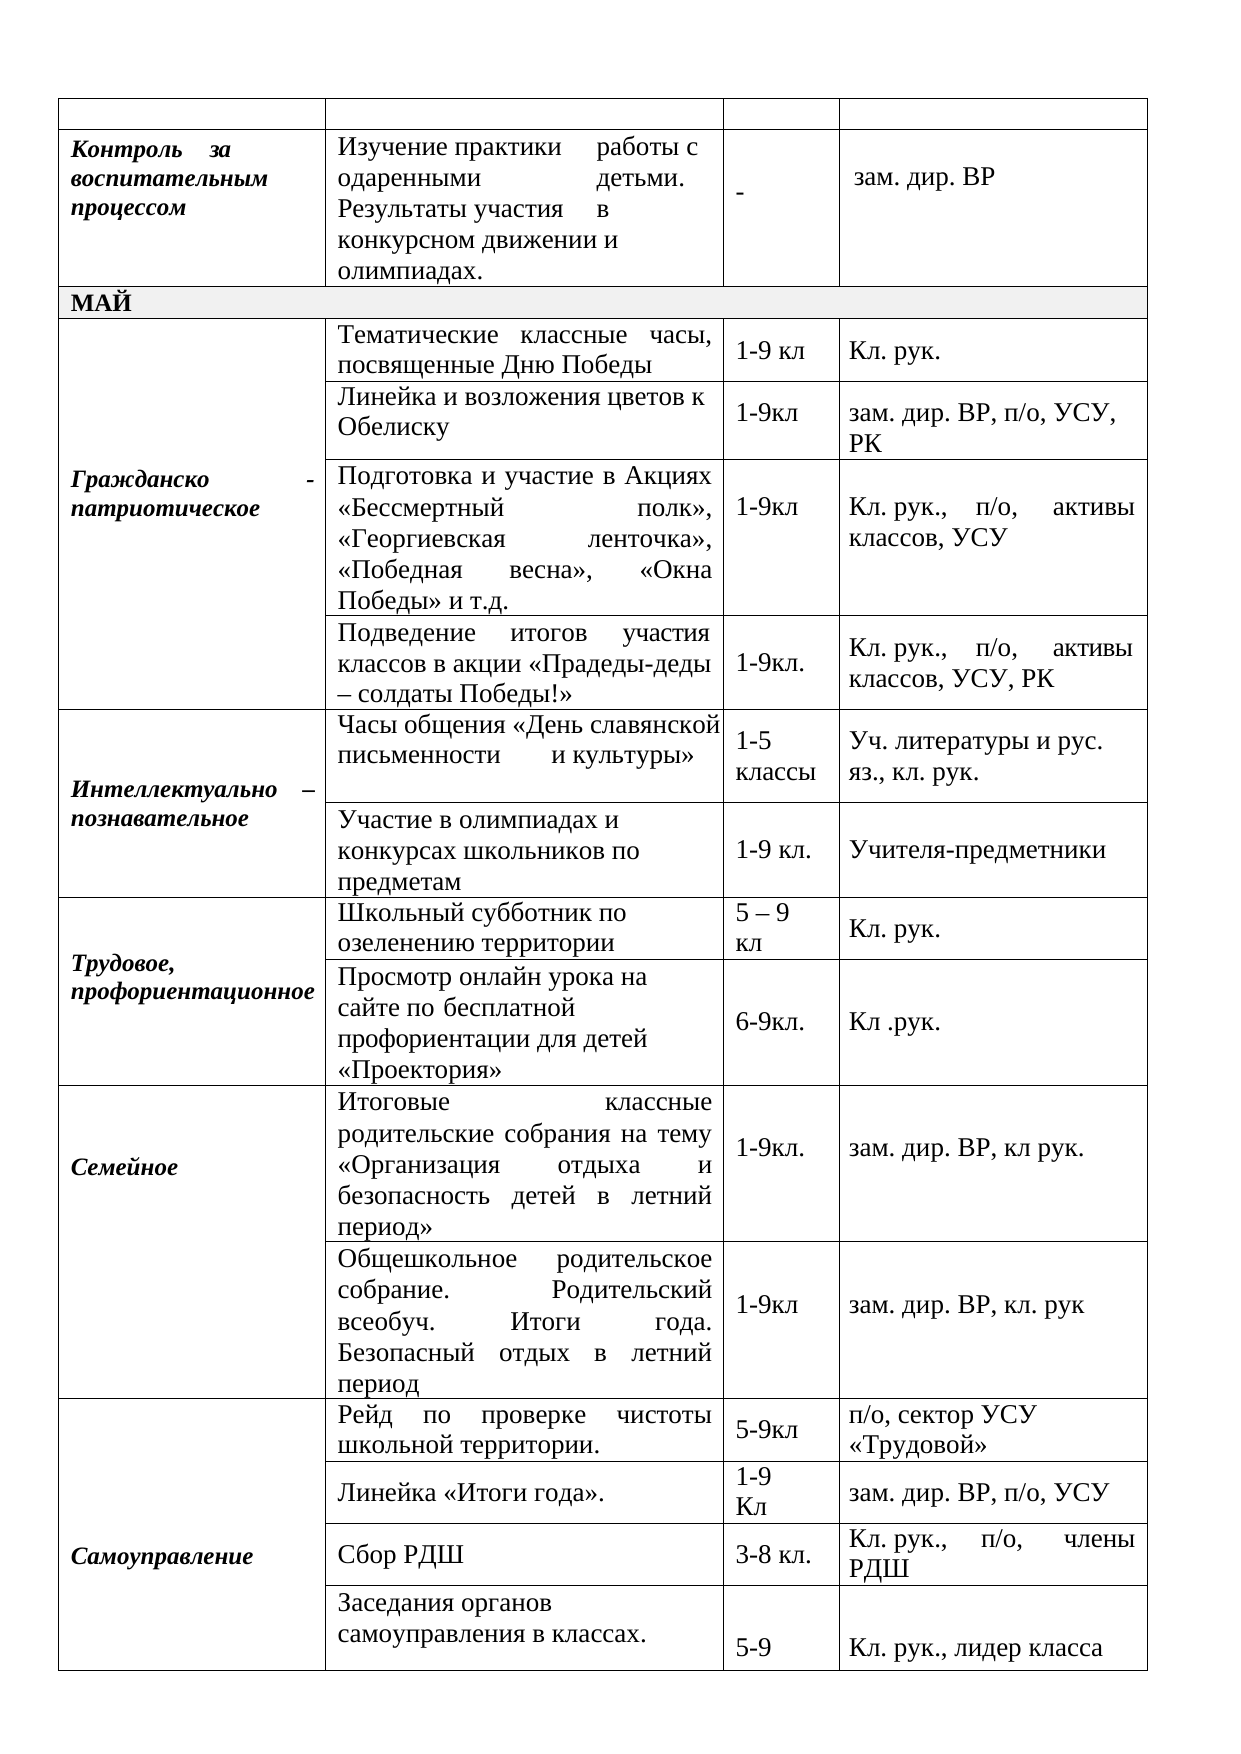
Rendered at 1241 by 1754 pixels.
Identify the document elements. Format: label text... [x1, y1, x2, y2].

table_cell 1-9кл. [724, 1086, 839, 1241]
table_cell 1-9 Кл [724, 1462, 839, 1523]
table_cell Изучение практики работы с одаренными детьми. Результаты участия в конкурсном движении и олимпиадах. [326, 130, 723, 286]
table_cell 1-9кл [724, 382, 839, 458]
table_cell Линейка «Итоги года». [326, 1462, 723, 1523]
table_header [724, 99, 839, 129]
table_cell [326, 1586, 723, 1669]
table_cell 1-9кл. [724, 616, 839, 709]
table_cell Кл. рук. [840, 898, 1147, 959]
table_cell зам. дир. ВР, кл рук. [840, 1086, 1147, 1241]
table_cell 5-9 [724, 1586, 839, 1669]
table_cell зам. дир. ВР, кл. рук [840, 1242, 1147, 1398]
table_cell 1-5 классы [724, 710, 839, 802]
table_header [840, 99, 1147, 129]
table_cell Кл .рук. [840, 960, 1147, 1084]
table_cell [840, 1586, 1147, 1669]
table_cell зам. дир. ВР [840, 130, 1147, 286]
table_cell 5-9кл [724, 1399, 839, 1461]
table_cell Тематические классные часы, посвященные Дню Победы [326, 319, 723, 381]
table_cell Подготовка и участие в Акциях «Бессмертный полк», «Георгиевская ленточка», «Победная весна», «Окна Победы» и т.д. [326, 460, 723, 615]
table_cell Сбор РДШ [326, 1524, 723, 1585]
table_cell 1-9 кл. [724, 803, 839, 897]
table_cell Рейд по проверке чистоты школьной территории. [326, 1399, 723, 1461]
table_cell Контроль за воспитательным процессом [59, 130, 325, 286]
table_cell 3-8 кл. [724, 1524, 839, 1585]
table_cell Учителя-предметники [840, 803, 1147, 897]
table_cell Школьный субботник по озеленению территории [326, 898, 723, 959]
table_cell Кл. рук., п/о, активы классов, УСУ, РК [840, 616, 1147, 709]
table_cell Уч. литературы и рус. яз., кл. рук. [840, 710, 1147, 802]
table_header [326, 99, 723, 129]
table_cell Часы общения «День славянской письменности и культуры» [326, 710, 723, 802]
table_cell 6-9кл. [724, 960, 839, 1084]
table_cell Общешкольное родительское собрание. Родительский всеобуч. Итоги года. Безопасный отдых в летний период [326, 1242, 723, 1398]
table_cell Гражданско - патриотическое [59, 319, 325, 709]
table_cell 1-9кл [724, 1242, 839, 1398]
table_cell п/о, сектор УСУ «Трудовой» [840, 1399, 1147, 1461]
table_cell 1-9кл [724, 460, 839, 615]
table_cell МАЙ [59, 287, 1147, 318]
table_cell Линейка и возложения цветов к Обелиску [326, 382, 723, 458]
table_cell Итоговые классные родительские собрания на тему «Организация отдыха и безопасность детей в летний период» [326, 1086, 723, 1241]
table_cell Интеллектуально – познавательное [59, 710, 325, 897]
table_cell Кл. рук. [840, 319, 1147, 381]
table_cell Подведение итогов участия классов в акции «Прадеды-деды – солдаты Победы!» [326, 616, 723, 709]
table_cell 5 – 9 кл [724, 898, 839, 959]
table_cell Участие в олимпиадах и конкурсах школьников по предметам [326, 803, 723, 897]
table_cell Кл. рук., п/о, активы классов, УСУ [840, 460, 1147, 615]
table_cell 1-9 кл [724, 319, 839, 381]
table_cell зам. дир. ВР, п/о, УСУ, РК [840, 382, 1147, 458]
table_cell Кл. рук., п/о, члены РДШ [840, 1524, 1147, 1585]
table_cell Трудовое, профориентационное [59, 898, 325, 1084]
table_cell зам. дир. ВР, п/о, УСУ [840, 1462, 1147, 1523]
table_header [59, 99, 325, 129]
table_cell Просмотр онлайн урока на сайте по бесплатной профориентации для детей «Проектория» [326, 960, 723, 1084]
table_cell - [724, 130, 839, 286]
table_cell Семейное [59, 1086, 325, 1398]
table_cell Самоуправление [59, 1399, 325, 1669]
